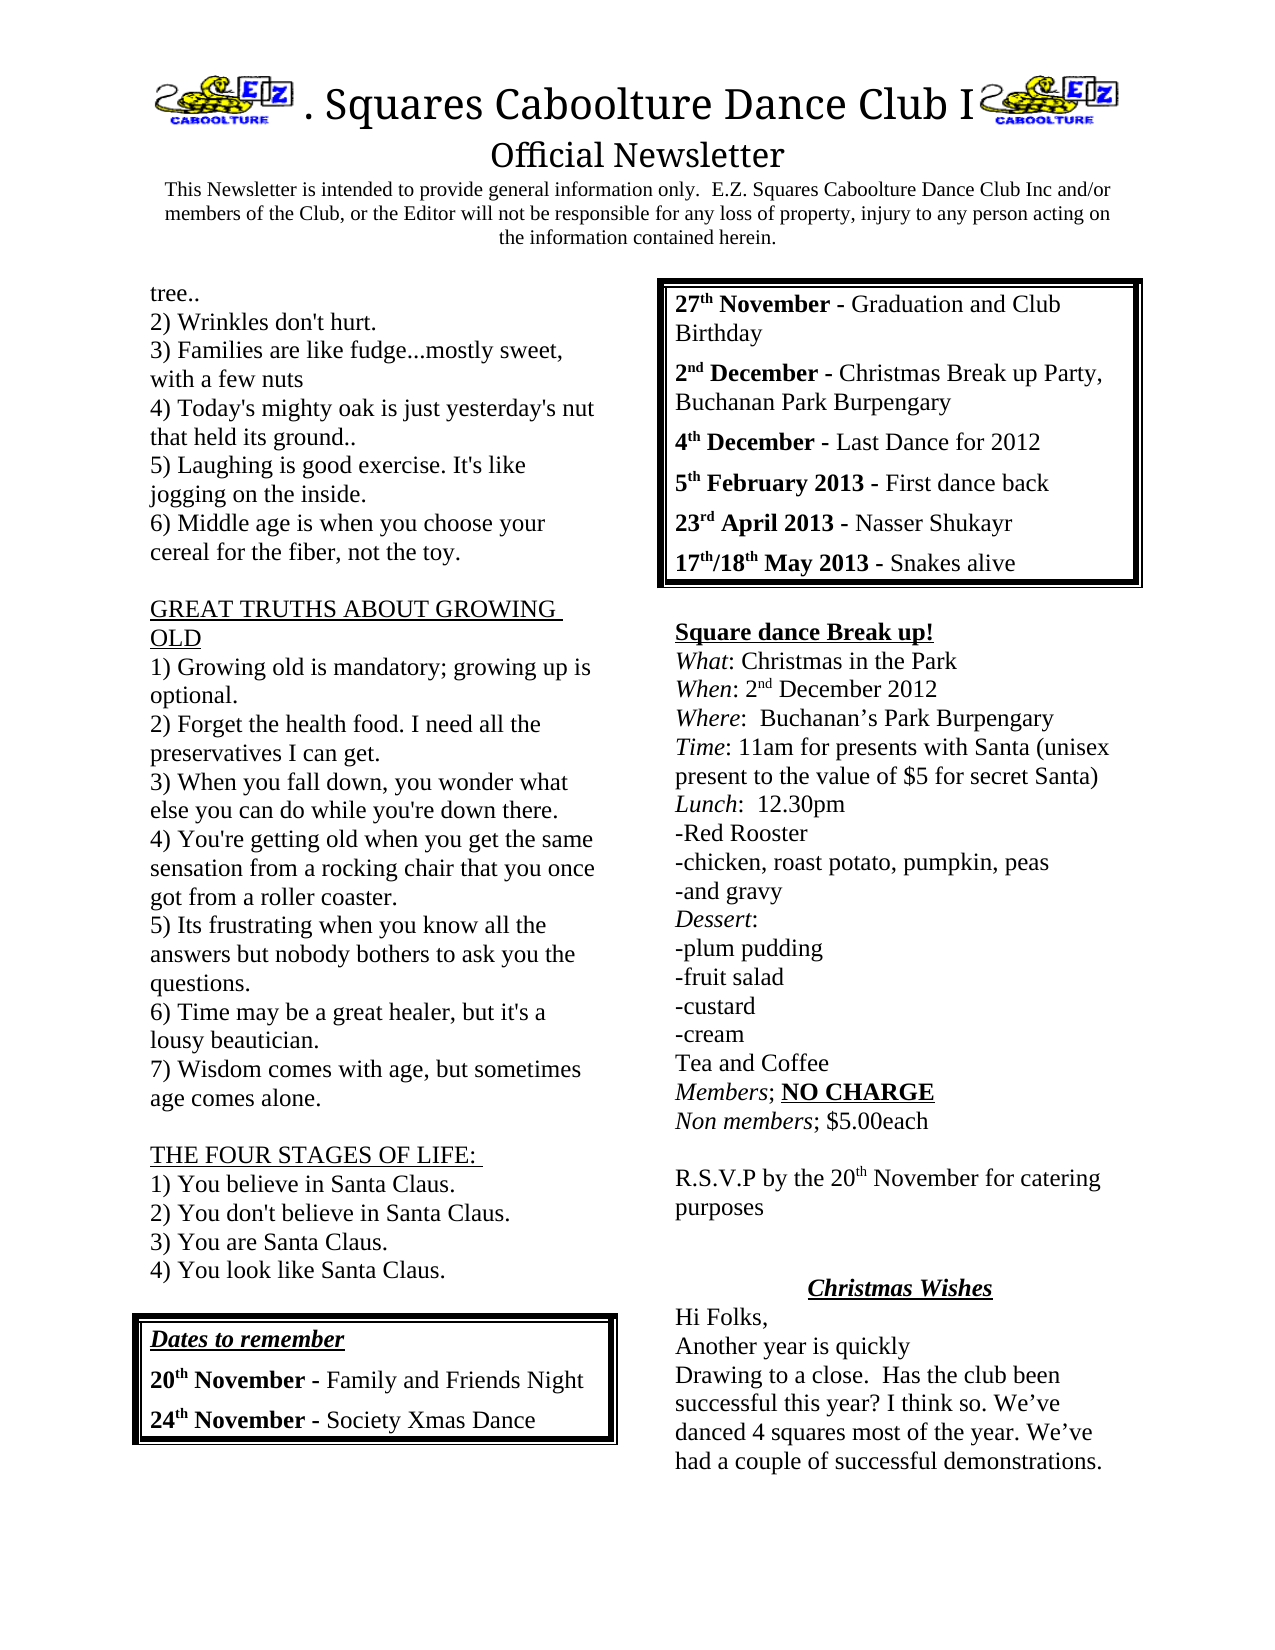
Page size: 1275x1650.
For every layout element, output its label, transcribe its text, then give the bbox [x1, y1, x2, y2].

text 24th November - Society Xmas Dance [142, 1393, 608, 1436]
text 27th November - Graduation and Club Birthday [667, 288, 1133, 347]
picture [975, 75, 1129, 138]
text THE FOUR STAGES OF LIFE: 1) You believe in Santa Claus. 2) You don't believe in Santa Claus. 3) You are Santa Claus. 4) You look like Santa Claus. [150, 1141, 600, 1284]
text 4th December - Last Dance for 2012 [667, 416, 1133, 456]
text -custard [675, 991, 1125, 1019]
text 2nd December - Christmas Break up Party, Buchanan Park Burpengary [667, 347, 1133, 416]
text 5th February 2013 - First dance back [667, 456, 1133, 496]
text -fruit salad [675, 962, 1125, 991]
text Time: 11am for presents with Santa (unisex present to the value of $5 for secret Santa) [675, 732, 1125, 789]
text -and gravy [675, 876, 1125, 904]
text 23rd April 2013 - Nasser Shukayr [667, 496, 1133, 537]
text 20th November - Family and Friends Night [142, 1353, 608, 1393]
text Non members; $5.00each [675, 1106, 1125, 1134]
text Christmas Wishes [675, 1273, 1125, 1302]
text -chicken, roast potato, pumpkin, peas [675, 847, 1125, 876]
text R.S.V.P by the 20th November for catering purposes [675, 1163, 1125, 1221]
text What: Christmas in the Park [675, 646, 1125, 674]
text Tea and Coffee [675, 1048, 1125, 1077]
picture [150, 75, 304, 138]
text -Red Rooster [675, 818, 1125, 847]
text Where: Buchanan’s Park Burpengary [675, 703, 1125, 732]
text Lunch: 12.30pm [675, 789, 1125, 818]
text Square dance Break up! [675, 617, 1125, 646]
text Another year is quickly [675, 1331, 1125, 1360]
text -cream [675, 1019, 1125, 1048]
text Members; NO CHARGE [675, 1077, 1125, 1106]
text GREAT TRUTHS ABOUT GROWING OLD 1) Growing old is mandatory; growing up is optional. 2) Forget the health food. I need all the preservatives I can get. 3) When you fall down, you wonder what else you can do while you're down there. 4) You're getting old when you get the same sensation from a rocking chair that you once got from a roller coaster. 5) Its frustrating when you know all the answers but nobody bothers to ask you the questions. 6) Time may be a great healer, but it's a lousy beautician. 7) Wisdom comes with age, but sometimes age comes alone. [150, 594, 600, 1112]
text -plum pudding [675, 933, 1125, 962]
text When: 2nd December 2012 [675, 674, 1125, 703]
text Dates to remember [142, 1323, 608, 1353]
text 17th/18th May 2013 - Snakes alive [667, 537, 1133, 579]
text Dessert: [675, 904, 1125, 933]
text Hi Folks, [675, 1302, 1125, 1331]
